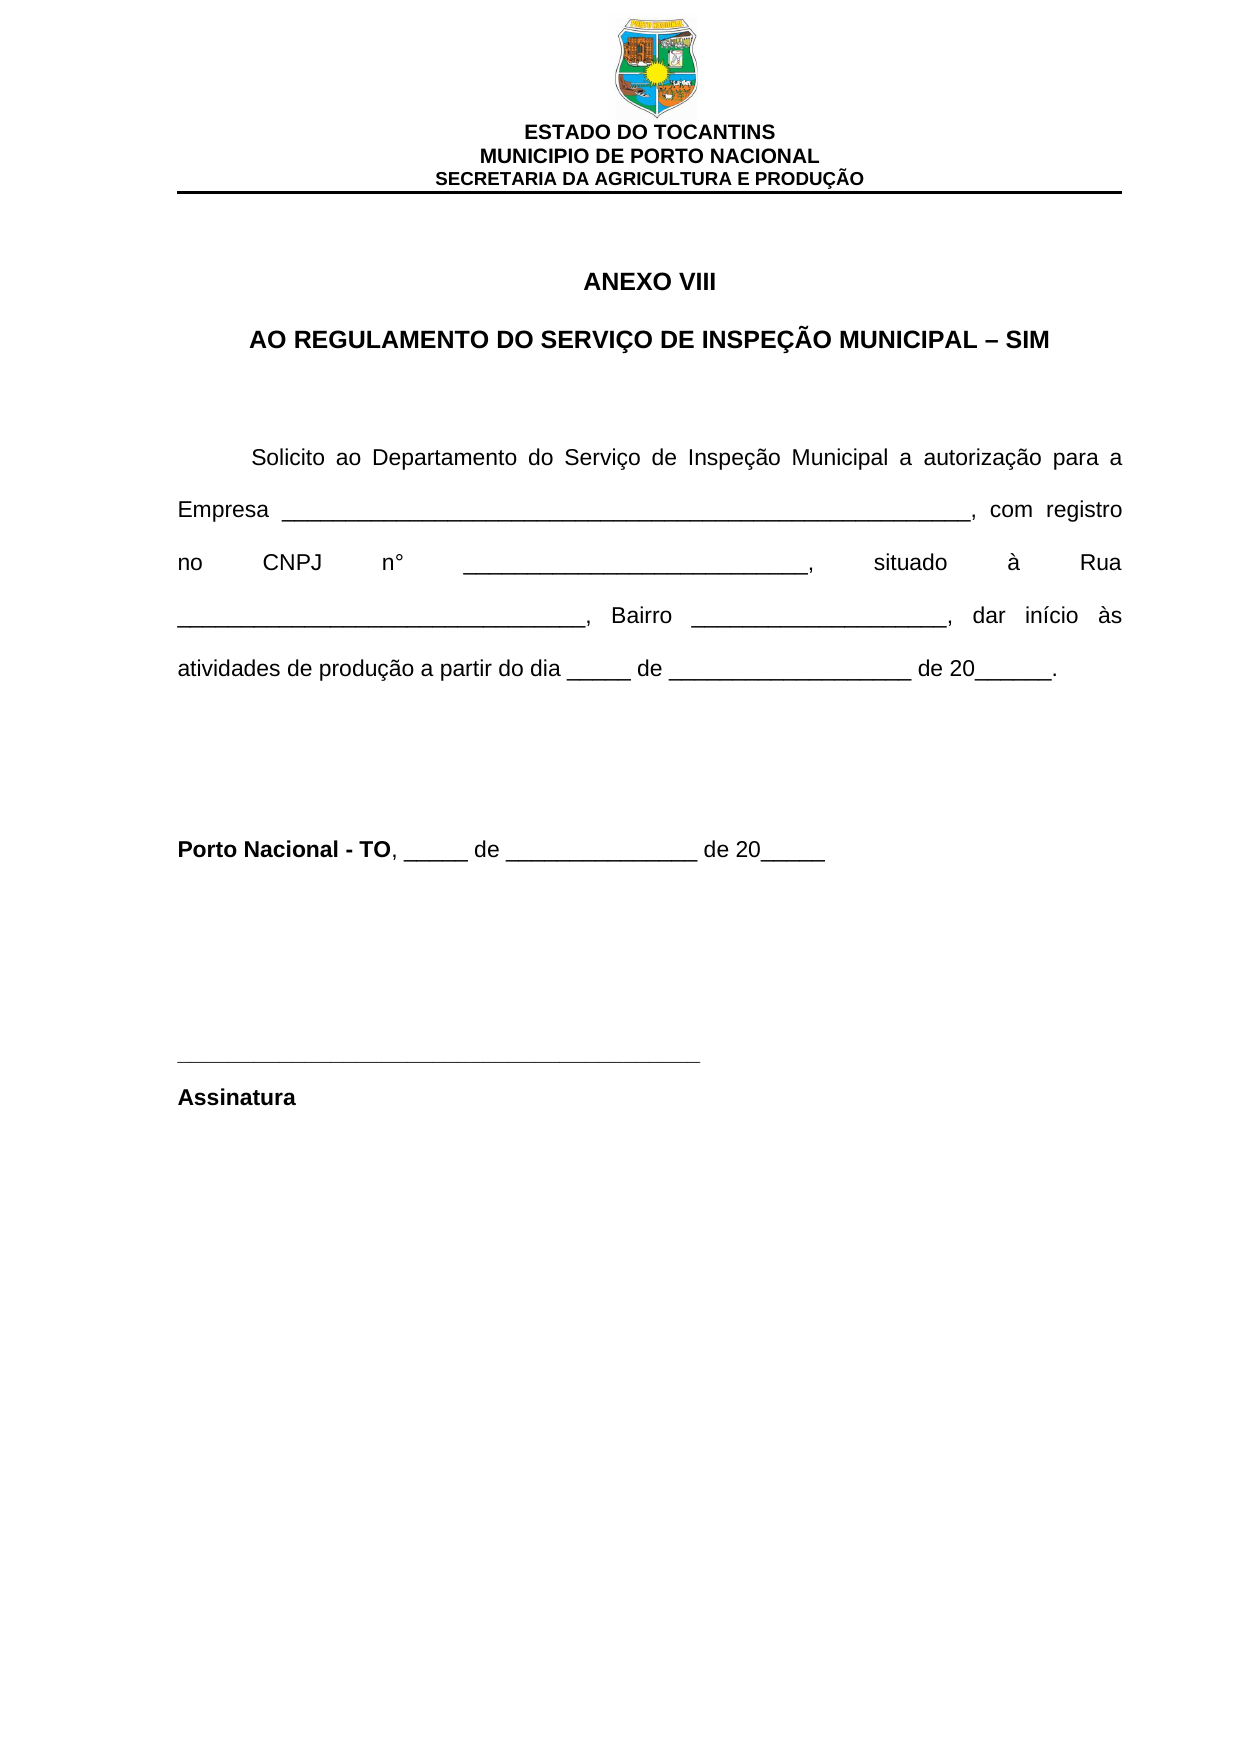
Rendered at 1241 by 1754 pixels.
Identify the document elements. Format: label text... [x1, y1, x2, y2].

text Solicito ao Departamento do Serviço de Inspeção Municipal a autorização para a Empresa ______________________________________________________, com registro no CNPJ n° ___________________________, situado à Rua ________________________________, Bairro ____________________, dar início às atividades de produção a partir do dia _____ de ___________________ de 20______. [177, 444, 1122, 681]
text AO REGULAMENTO DO SERVIÇO DE INSPEÇÃO MUNICIPAL – SIM [177, 325, 1122, 353]
text ANEXO VIII [177, 267, 1122, 296]
picture [607, 14, 698, 120]
text Porto Nacional - TO, _____ de _______________ de 20_____ [177, 836, 1122, 863]
text Assinatura [177, 1084, 1122, 1110]
text _________________________________________ [177, 1039, 1122, 1065]
